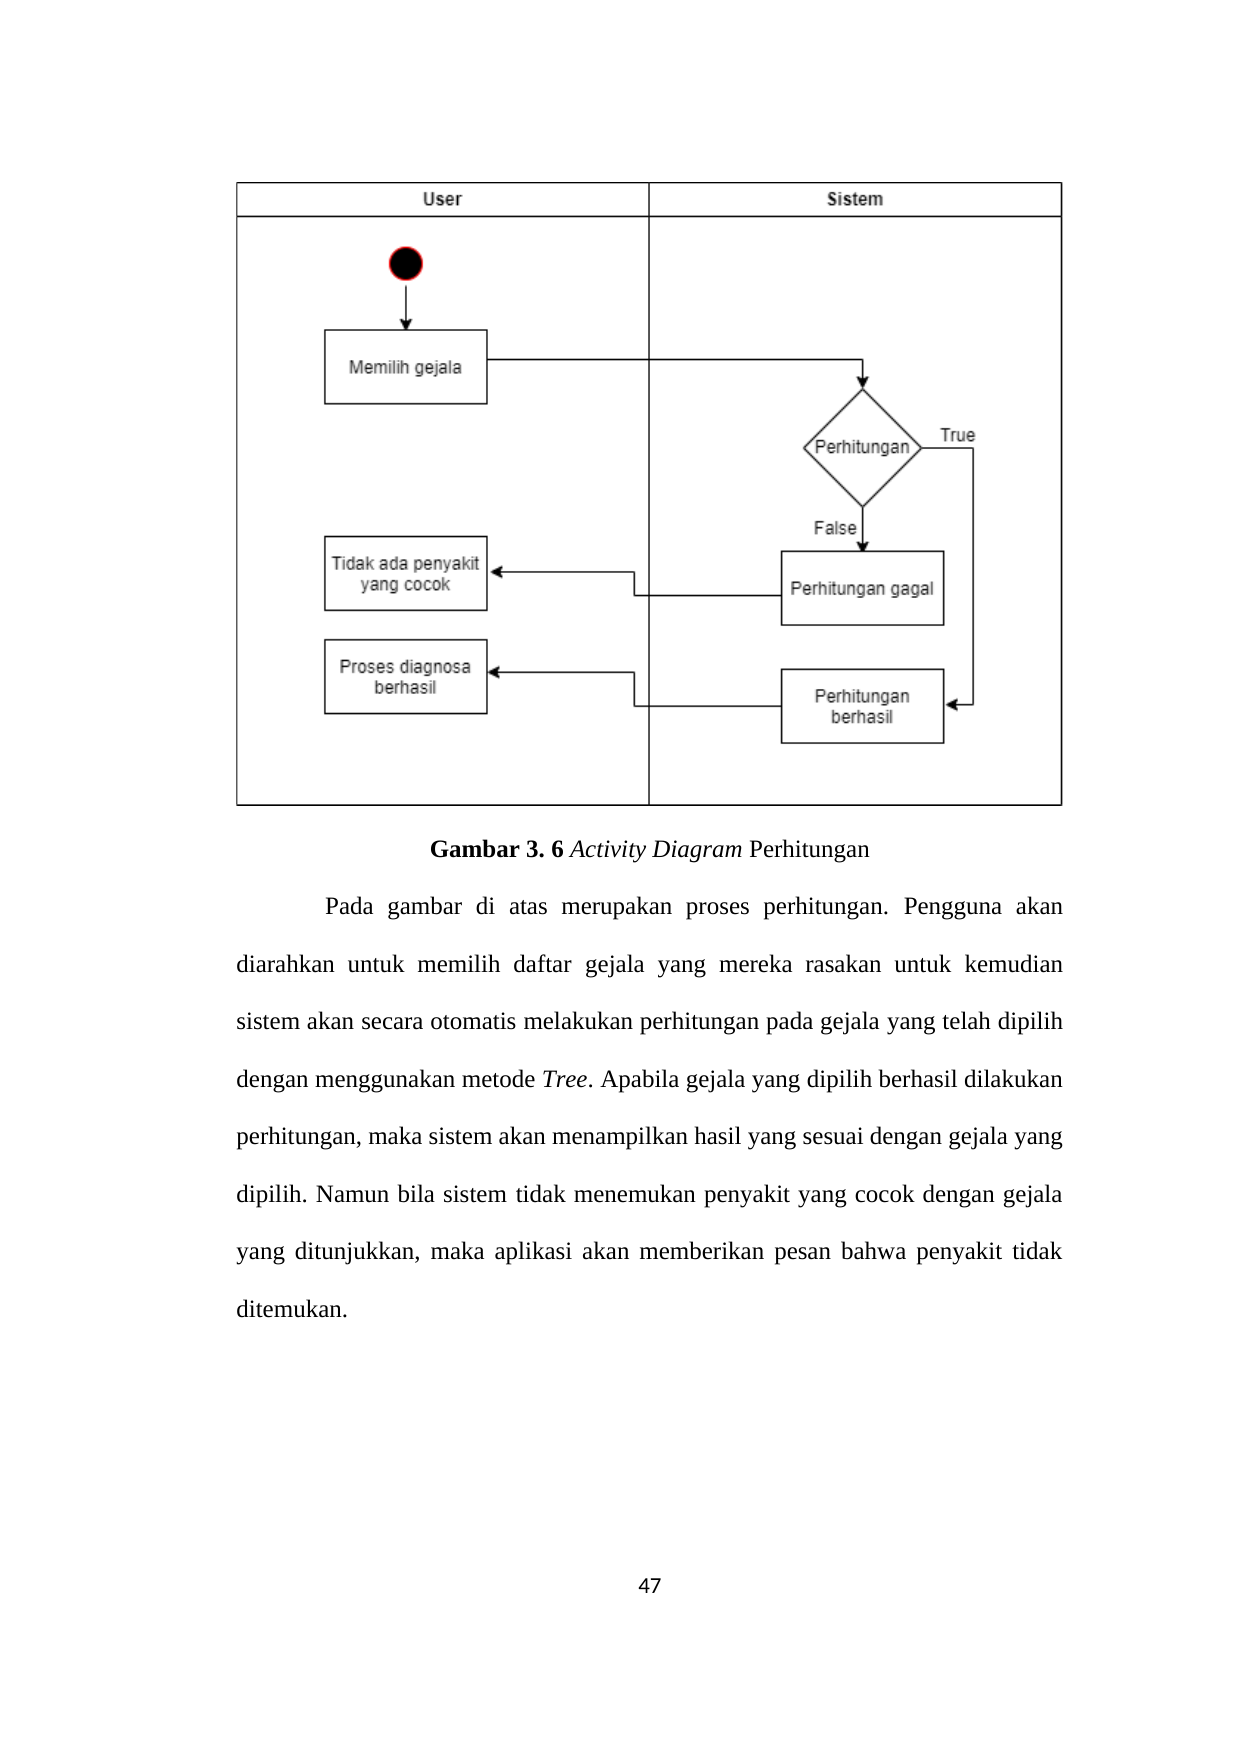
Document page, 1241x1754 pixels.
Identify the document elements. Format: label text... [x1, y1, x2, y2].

picture [236, 182, 1064, 806]
text Gambar 3. 6 Activity Diagram Perhitungan [236, 834, 1063, 862]
text Pada gambar di atas merupakan proses perhitungan. Pengguna akan diarahkan untuk memilih daftar gejala yang mereka rasakan untuk kemudian sistem akan secara otomatis melakukan perhitungan pada gejala yang telah dipilih dengan menggunakan metode Tree. Apabila gejala yang dipilih berhasil dilakukan perhitungan, maka sistem akan menampilkan hasil yang sesuai dengan gejala yang dipilih. Namun bila sistem tidak menemukan penyakit yang cocok dengan gejala yang ditunjukkan, maka aplikasi akan memberikan pesan bahwa penyakit tidak ditemukan. [236, 891, 1063, 1322]
